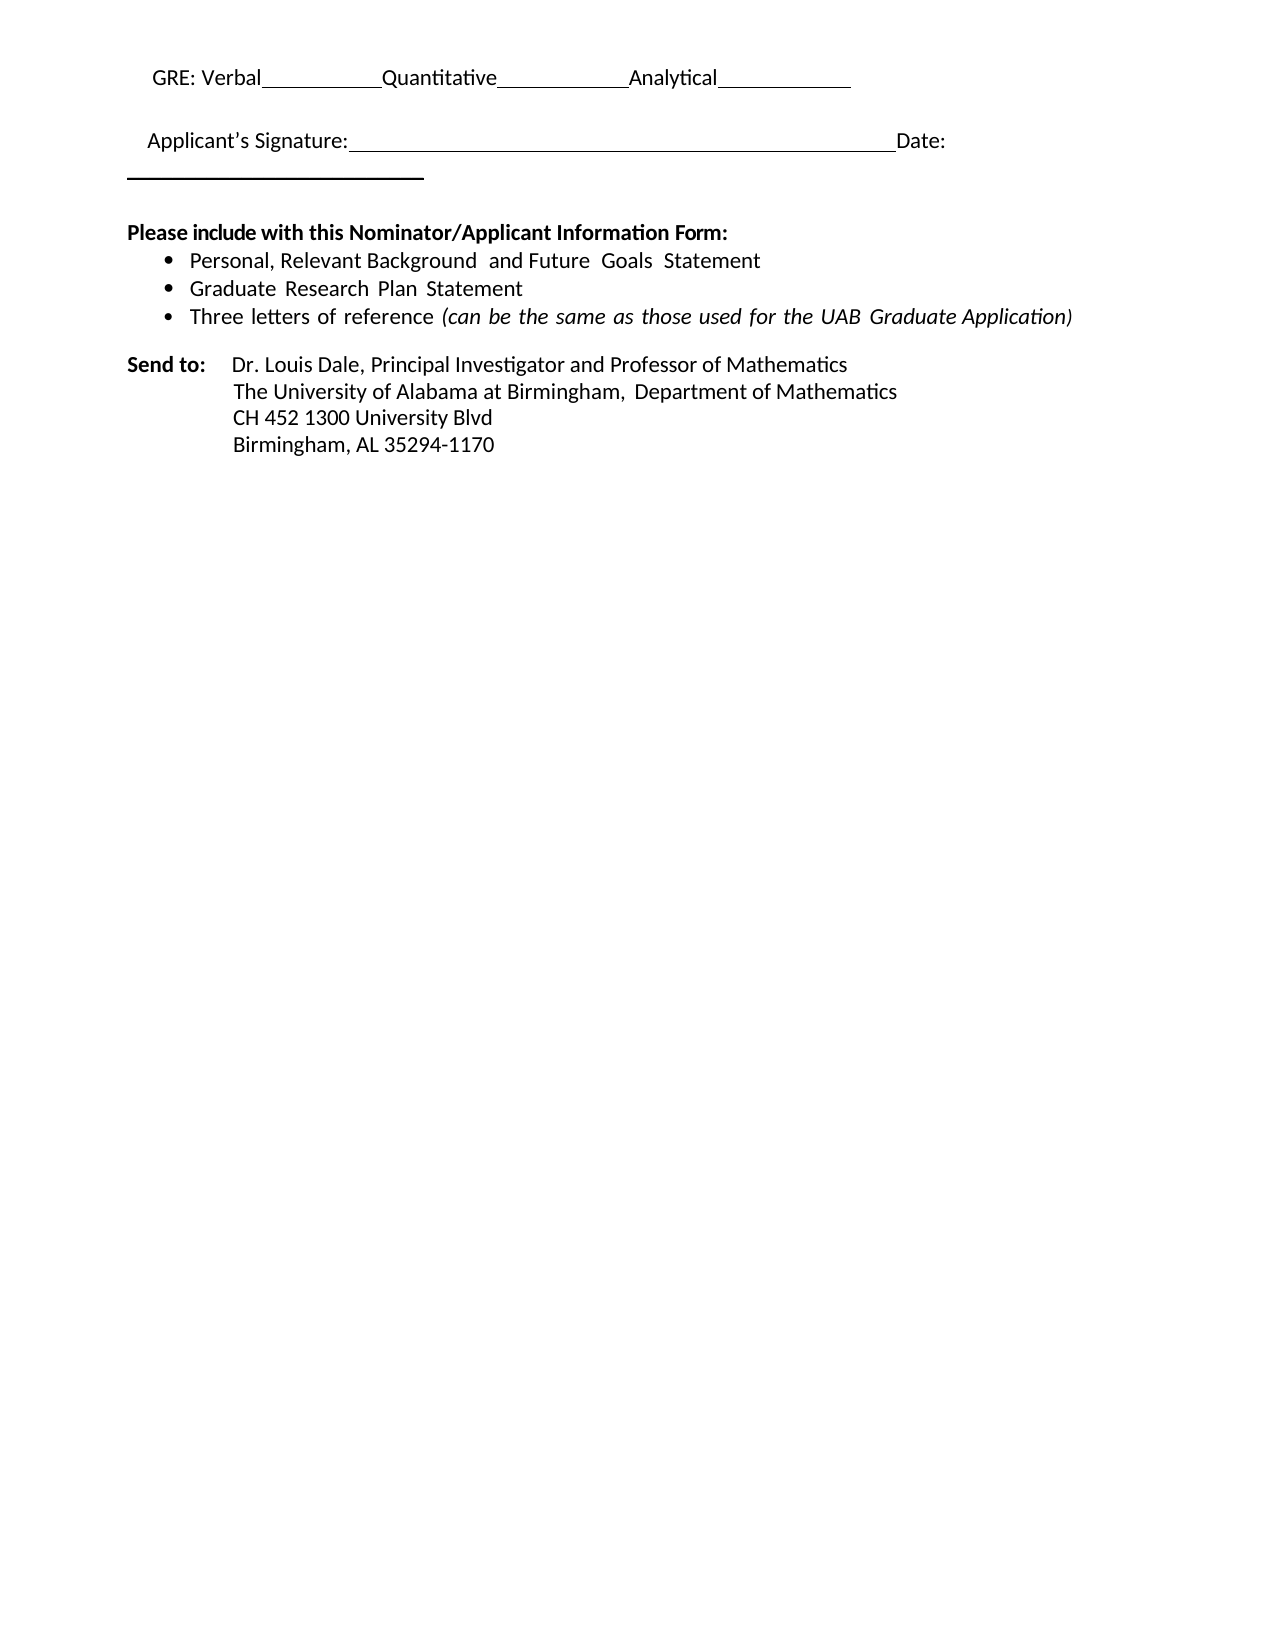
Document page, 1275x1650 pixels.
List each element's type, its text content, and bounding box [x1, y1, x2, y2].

text Send to: Dr. Louis Dale, Principal Investigator and Professor of Mathematics [127, 351, 1204, 378]
text Please include with this Nominator/Applicant Information Form: [127, 218, 1204, 246]
text Birmingham, AL 35294-1170 [152, 431, 1204, 457]
list Three letters of reference (can be the same as those used for the UAB Graduate Application) [164, 302, 1204, 330]
list Graduate Research Plan Statement [164, 274, 1204, 302]
text The University of Alabama at Birmingham, Department of Mathematics [152, 378, 1204, 405]
text CH 452 1300 University Blvd [152, 405, 1204, 431]
list Personal, Relevant Background and Future Goals Statement [164, 246, 1204, 274]
text Applicant’s Signature: Date: __________________________ [127, 126, 1204, 182]
text GRE: Verbal Quantitative Analytical [152, 63, 1204, 91]
